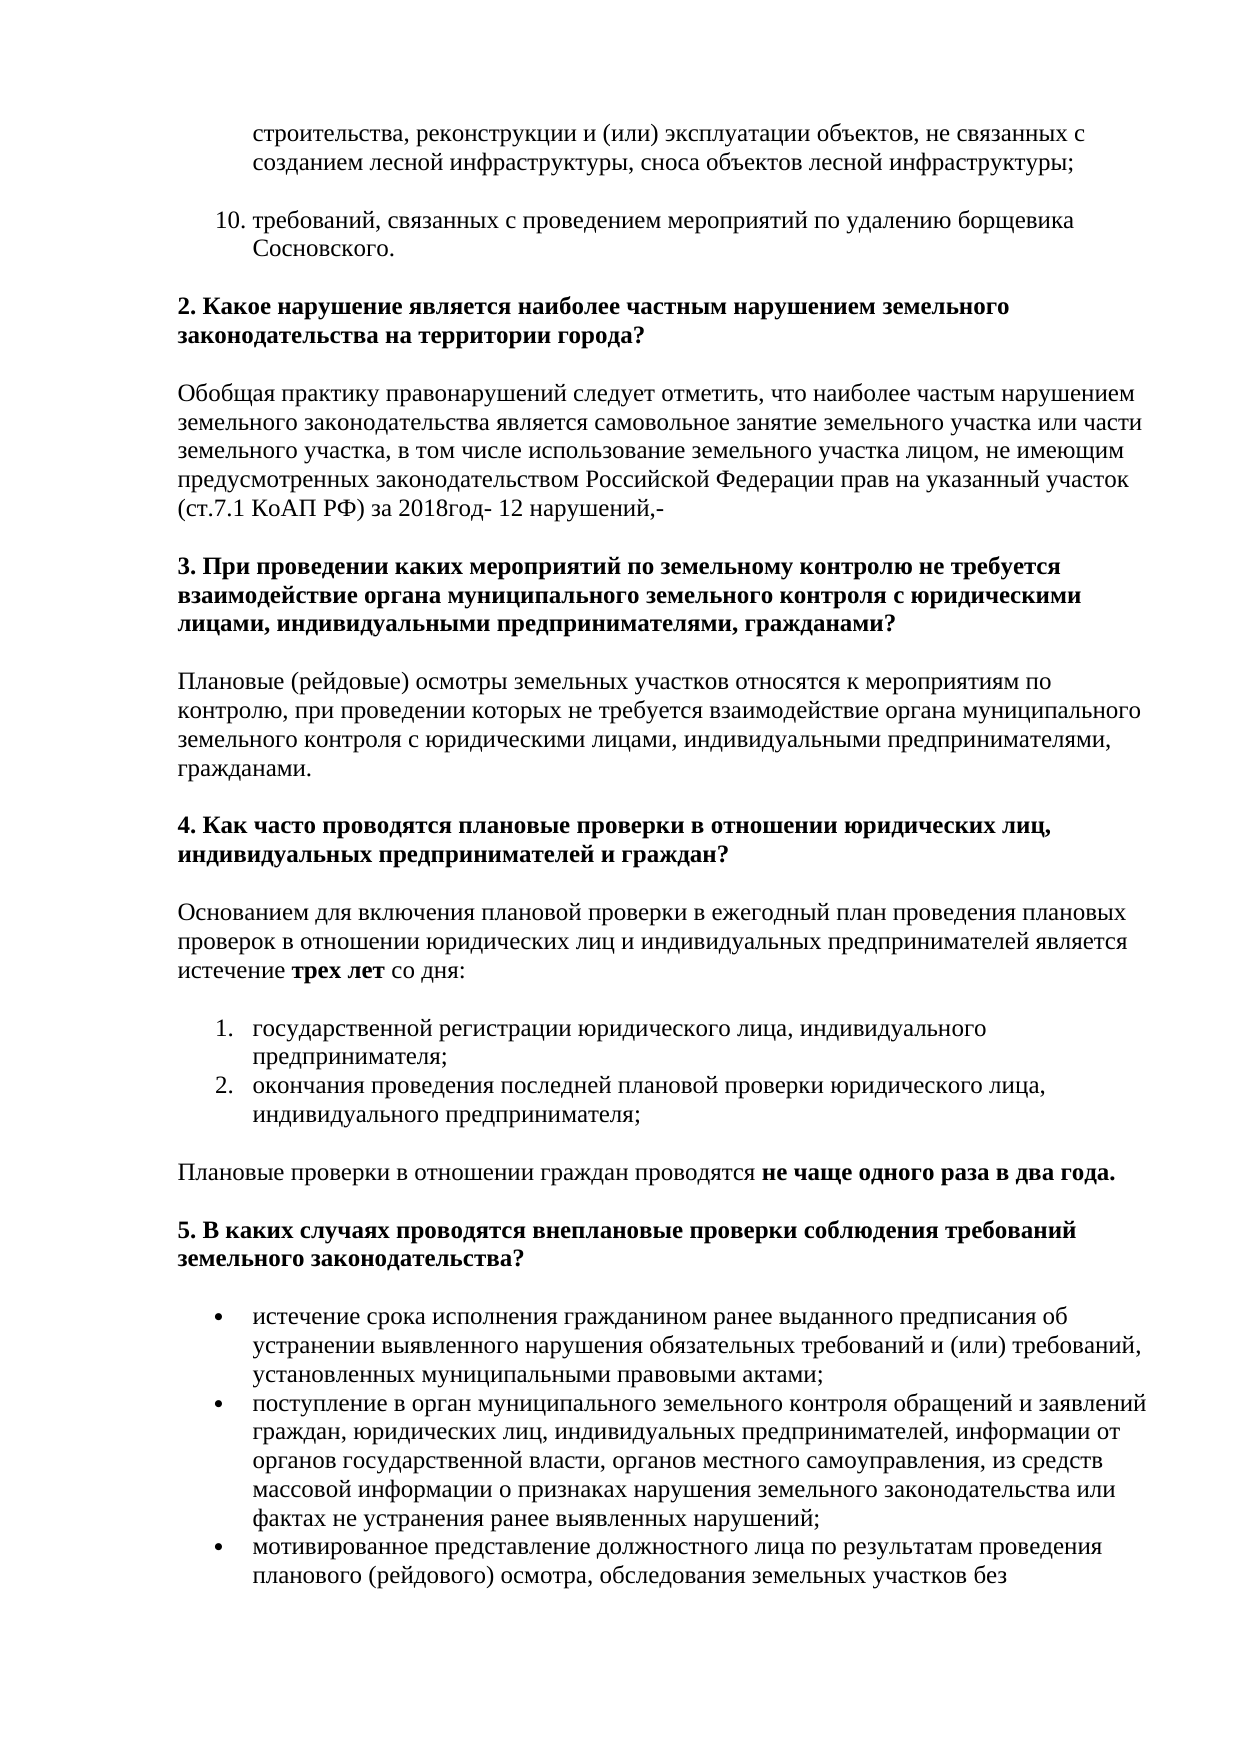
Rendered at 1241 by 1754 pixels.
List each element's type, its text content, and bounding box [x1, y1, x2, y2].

list окончания проведения последней плановой проверки юридического лица, индивидуального предпринимателя; [215, 1070, 1152, 1128]
text Плановые проверки в отношении граждан проводятся не чаще одного раза в два года. [177, 1157, 1152, 1186]
text Обобщая практику правонарушений следует отметить, что наиболее частым нарушением земельного законодательства является самовольное занятие земельного участка или части земельного участка, в том числе использование земельного участка лицом, не имеющим предусмотренных законодательством Российской Федерации прав на указанный участок (ст.7.1 КоАП РФ) за 2018год- 12 нарушений,- [177, 378, 1152, 522]
text 3. При проведении каких мероприятий по земельному контролю не требуется взаимодействие органа муниципального земельного контроля с юридическими лицами, индивидуальными предпринимателями, гражданами? [177, 551, 1152, 637]
text 5. В каких случаях проводятся внеплановые проверки соблюдения требований земельного законодательства? [177, 1215, 1152, 1272]
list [215, 118, 1152, 176]
list поступление в орган муниципального земельного контроля обращений и заявлений граждан, юридических лиц, индивидуальных предпринимателей, информации от органов государственной власти, органов местного самоуправления, из средств массовой информации о признаках нарушения земельного законодательства или фактах не устранения ранее выявленных нарушений; [215, 1388, 1152, 1531]
text 2. Какое нарушение является наиболее частным нарушением земельного законодательства на территории города? [177, 291, 1152, 349]
list государственной регистрации юридического лица, индивидуального предпринимателя; [215, 1013, 1152, 1070]
list требований, связанных с проведением мероприятий по удалению борщевика Сосновского. [215, 205, 1152, 262]
list истечение срока исполнения гражданином ранее выданного предписания об устранении выявленного нарушения обязательных требований и (или) требований, установленных муниципальными правовыми актами; [215, 1301, 1152, 1388]
text Основанием для включения плановой проверки в ежегодный план проведения плановых проверок в отношении юридических лиц и индивидуальных предпринимателей является истечение трех лет со дня: [177, 897, 1152, 983]
text Плановые (рейдовые) осмотры земельных участков относятся к мероприятиям по контролю, при проведении которых не требуется взаимодействие органа муниципального земельного контроля с юридическими лицами, индивидуальными предпринимателями, гражданами. [177, 666, 1152, 781]
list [215, 1531, 1152, 1589]
text 4. Как часто проводятся плановые проверки в отношении юридических лиц, индивидуальных предпринимателей и граждан? [177, 811, 1152, 868]
